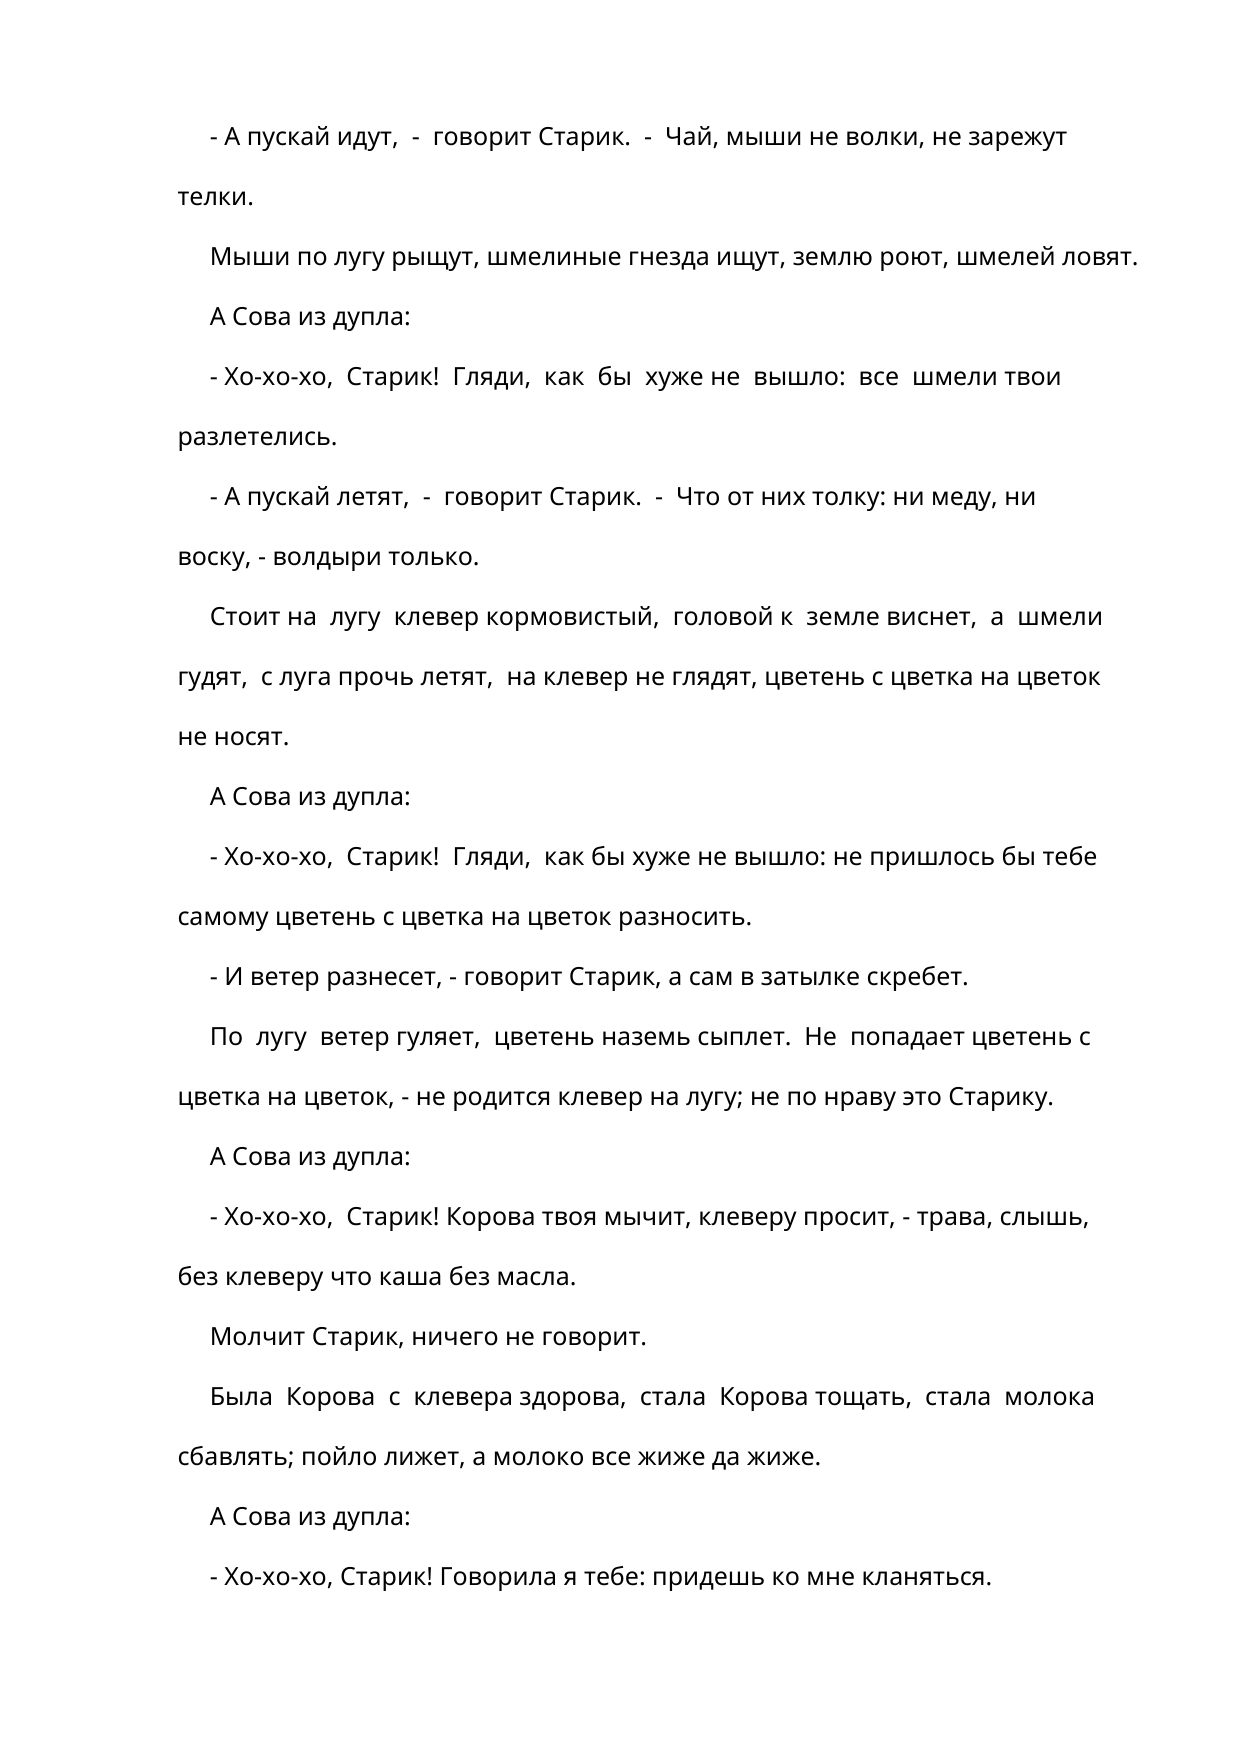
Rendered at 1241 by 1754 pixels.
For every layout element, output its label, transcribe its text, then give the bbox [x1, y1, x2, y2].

text А Сова из дупла: [177, 1138, 1152, 1172]
text Молчит Старик, ничего не говорит. [177, 1318, 1152, 1352]
text без клеверу что каша без масла. [177, 1258, 1152, 1292]
text - Хо-хо-хо, Старик! Гляди, как бы хуже не вышло: все шмели твои [177, 358, 1152, 392]
text - А пускай летят, - говорит Старик. - Что от них толку: ни меду, ни [177, 478, 1152, 512]
text - И ветер разнесет, - говорит Старик, а сам в затылке скребет. [177, 958, 1152, 992]
text разлетелись. [177, 418, 1152, 452]
text сбавлять; пойло лижет, а молоко все жиже да жиже. [177, 1438, 1152, 1472]
text цветка на цветок, - не родится клевер на лугу; не по нраву это Старику. [177, 1078, 1152, 1112]
text Была Корова с клевера здорова, стала Корова тощать, стала молока [177, 1378, 1152, 1412]
text телки. [177, 178, 1152, 212]
text воску, - волдыри только. [177, 538, 1152, 572]
text По лугу ветер гуляет, цветень наземь сыплет. Не попадает цветень с [177, 1018, 1152, 1052]
text А Сова из дупла: [177, 1498, 1152, 1532]
text - Хо-хо-хо, Старик! Корова твоя мычит, клеверу просит, - трава, слышь, [177, 1198, 1152, 1232]
text - Хо-хо-хо, Старик! Гляди, как бы хуже не вышло: не пришлось бы тебе [177, 838, 1152, 872]
text не носят. [177, 718, 1152, 752]
text самому цветень с цветка на цветок разносить. [177, 898, 1152, 932]
text - А пускай идут, - говорит Старик. - Чай, мыши не волки, не зарежут [177, 118, 1152, 152]
text Мыши по лугу рыщут, шмелиные гнезда ищут, землю роют, шмелей ловят. [177, 238, 1152, 272]
text гудят, с луга прочь летят, на клевер не глядят, цветень с цветка на цветок [177, 658, 1152, 692]
text А Сова из дупла: [177, 778, 1152, 812]
text - Хо-хо-хо, Старик! Говорила я тебе: придешь ко мне кланяться. [177, 1558, 1152, 1592]
text А Сова из дупла: [177, 298, 1152, 332]
text Стоит на лугу клевер кормовистый, головой к земле виснет, а шмели [177, 598, 1152, 632]
